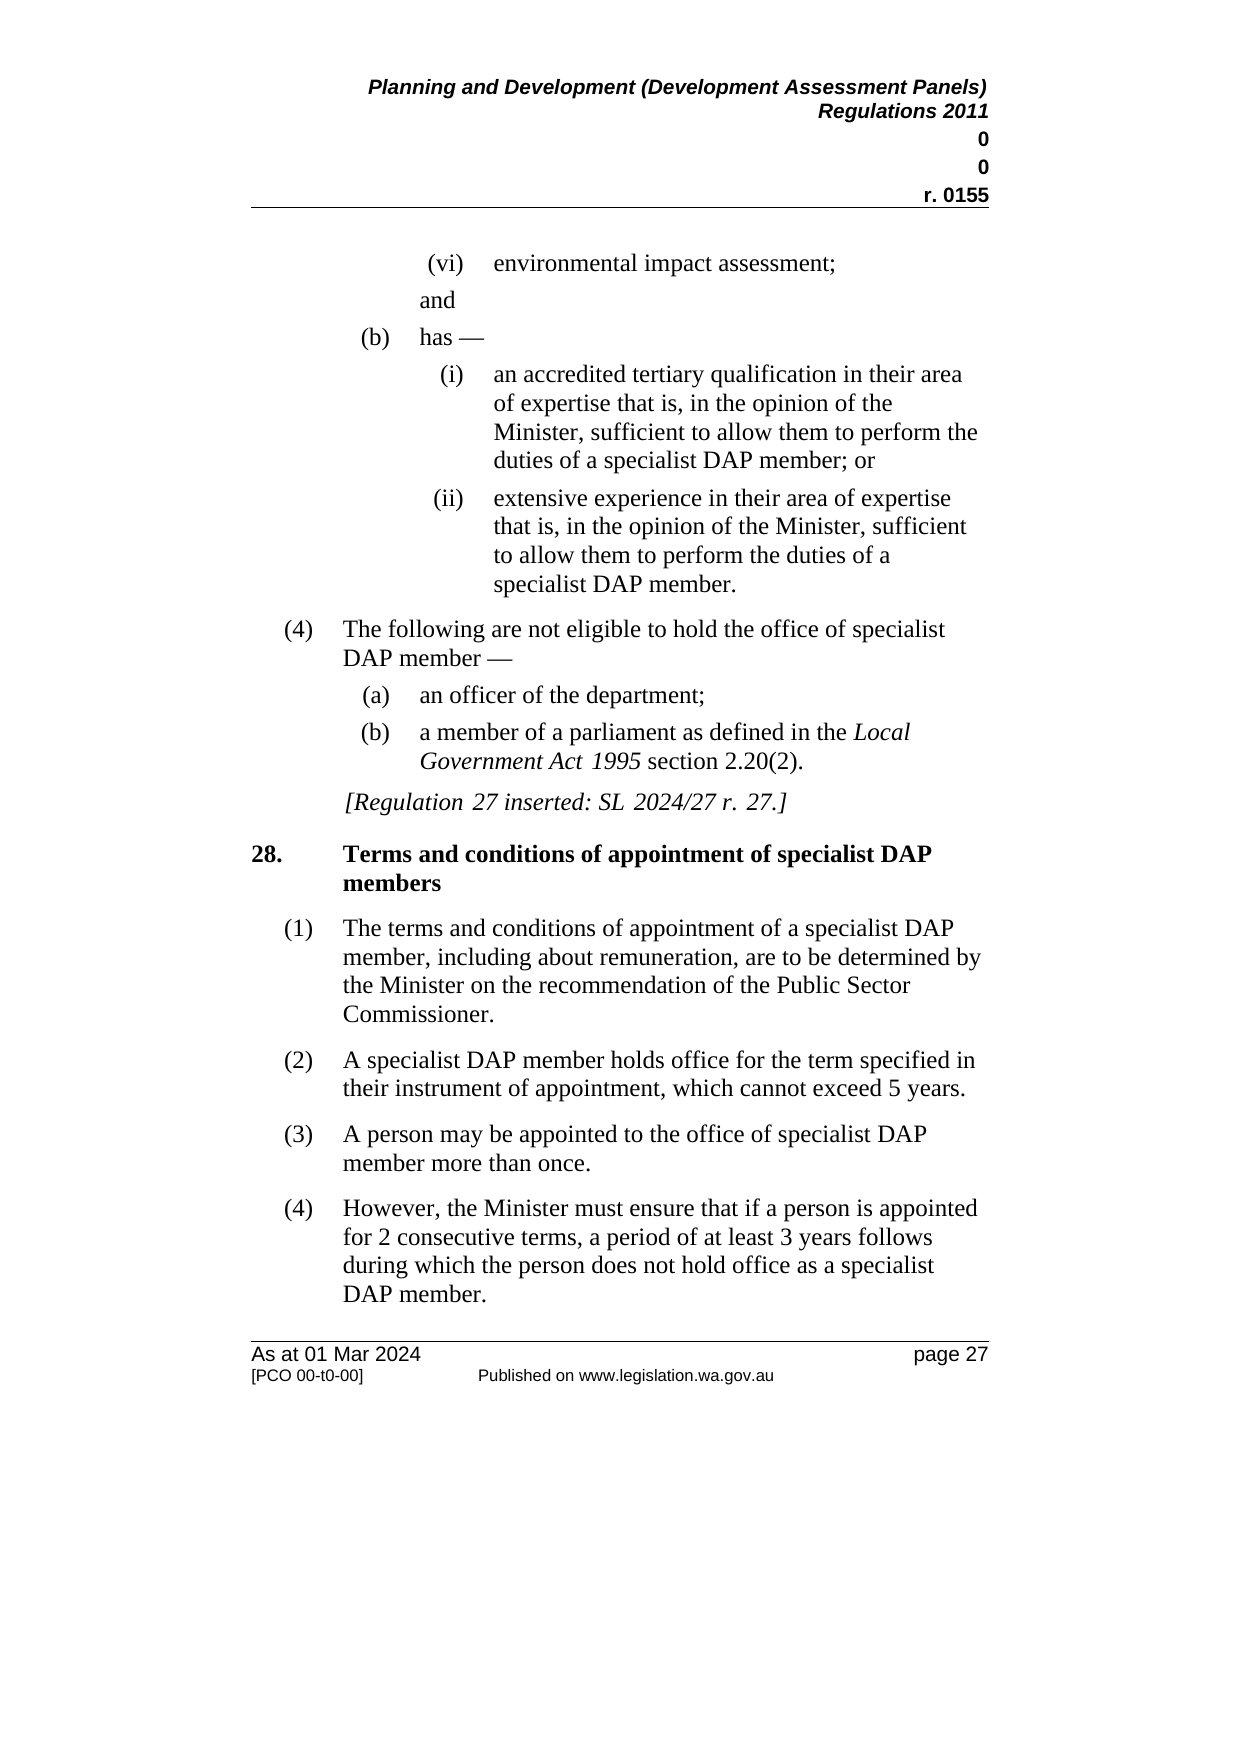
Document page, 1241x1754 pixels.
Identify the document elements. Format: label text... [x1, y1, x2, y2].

text (vi) environmental impact assessment; [251, 248, 989, 277]
text (ii) extensive experience in their area of expertise that is, in the opinion of the Minister, sufficient to allow them to perform the duties of a specialist DAP member. [251, 483, 989, 598]
text (a) an officer of the department; [251, 680, 989, 709]
text (b) has — [251, 322, 989, 351]
subtitle 28. Terms and conditions of appointment of specialist DAP members [251, 839, 989, 896]
text (3) A person may be appointed to the office of specialist DAP member more than once. [251, 1119, 989, 1176]
text (b) a member of a parliament as defined in the Local Government Act 1995 section 2.20(2). [251, 717, 989, 775]
text (i) an accredited tertiary qualification in their area of expertise that is, in the opinion of the Minister, sufficient to allow them to perform the duties of a specialist DAP member; or [251, 359, 989, 474]
text and [251, 285, 989, 314]
text (2) A specialist DAP member holds office for the term specified in their instrument of appointment, which cannot exceed 5 years. [251, 1045, 989, 1102]
text (1) The terms and conditions of appointment of a specialist DAP member, including about remuneration, are to be determined by the Minister on the recommendation of the Public Sector Commissioner. [251, 913, 989, 1028]
text [Regulation 27 inserted: SL 2024/27 r. 27.] [251, 787, 989, 816]
text (4) However, the Minister must ensure that if a person is appointed for 2 consecutive terms, a period of at least 3 years follows during which the person does not hold office as a specialist DAP member. [251, 1193, 989, 1308]
text (4) The following are not eligible to hold the office of specialist DAP member — [251, 614, 989, 672]
